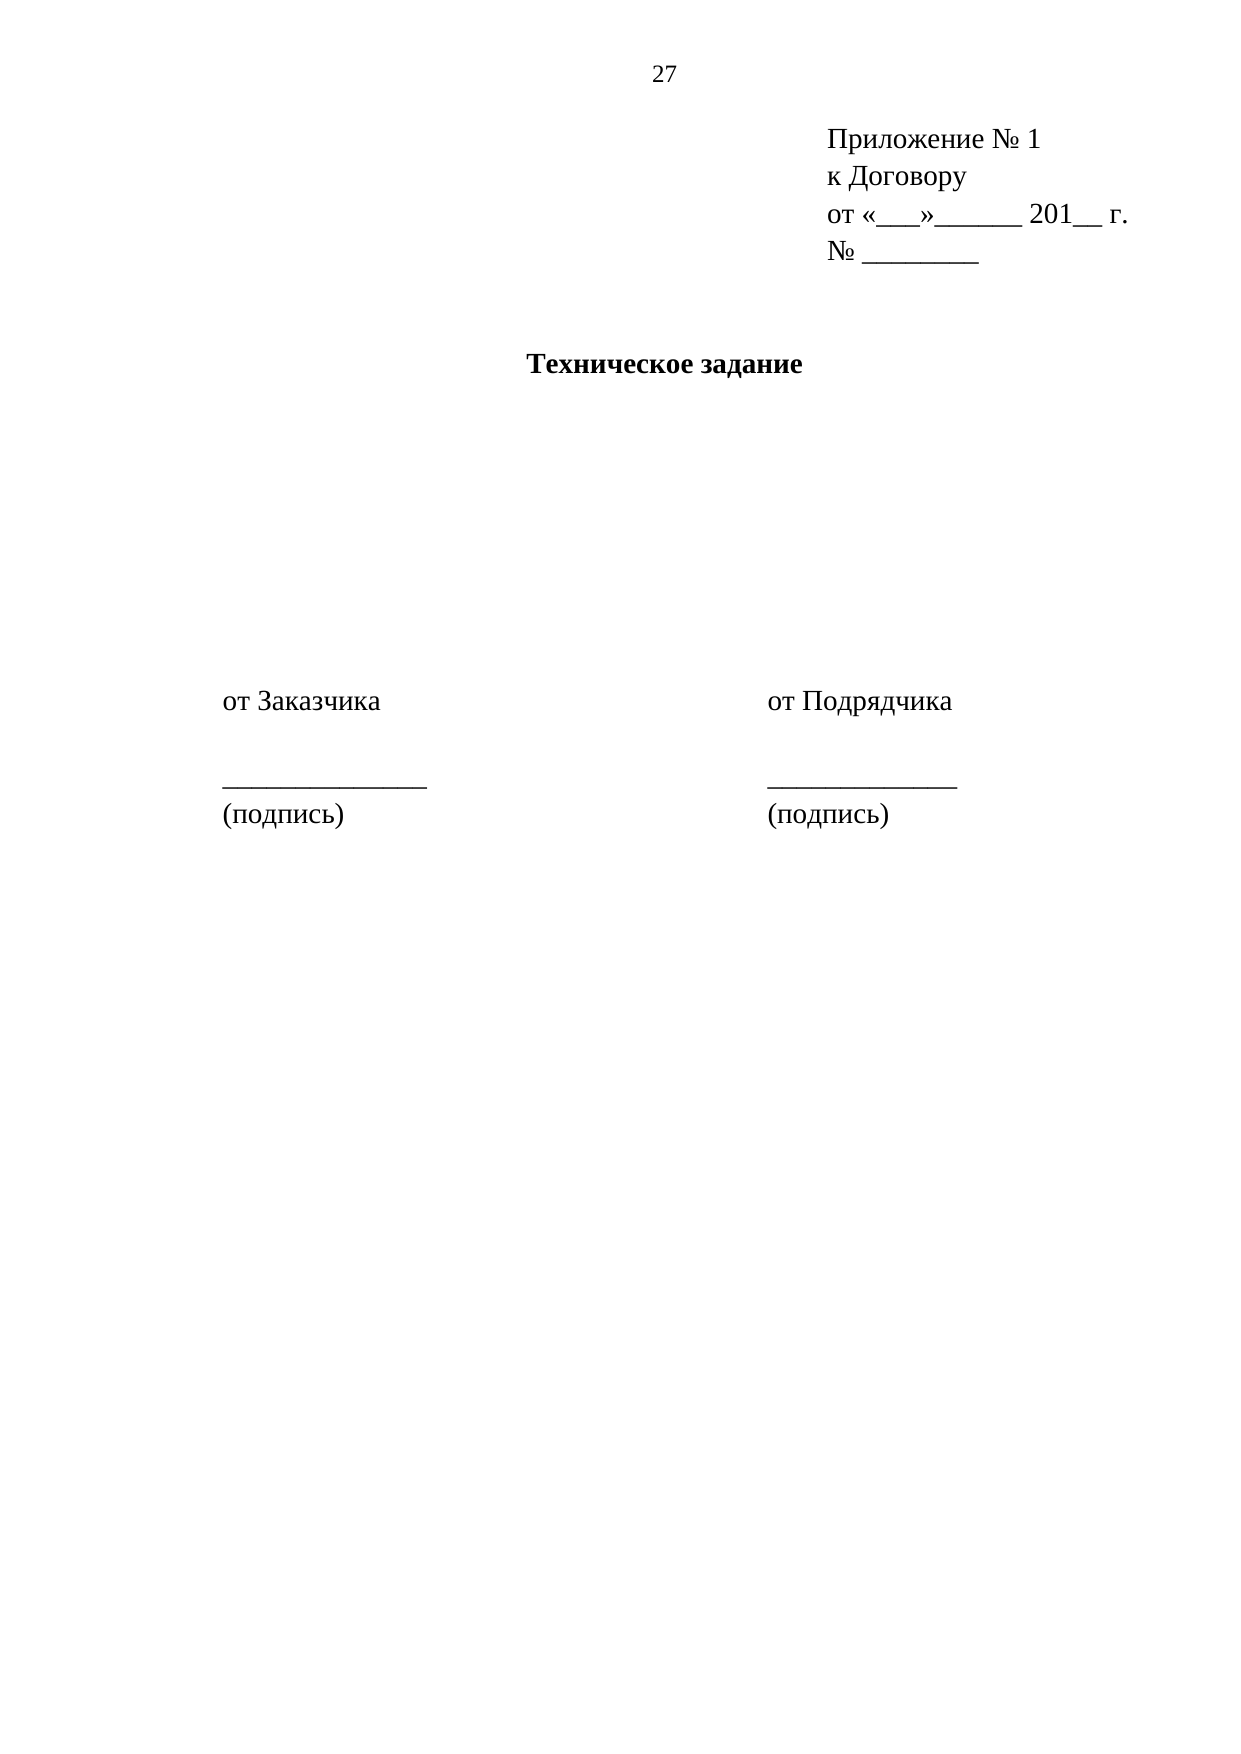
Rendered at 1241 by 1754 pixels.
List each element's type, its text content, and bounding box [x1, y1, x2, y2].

text Приложение № 1 [827, 118, 1152, 156]
text от Заказчика от Подрядчика [222, 681, 1152, 718]
text от «___»______ 201__ г. [827, 193, 1152, 231]
text № ________ [827, 231, 1152, 268]
text ______________ _____________ [177, 756, 1152, 793]
text (подпись) (подпись) [177, 793, 1152, 831]
text к Договору [827, 156, 1152, 193]
text Техническое задание [177, 343, 1152, 381]
